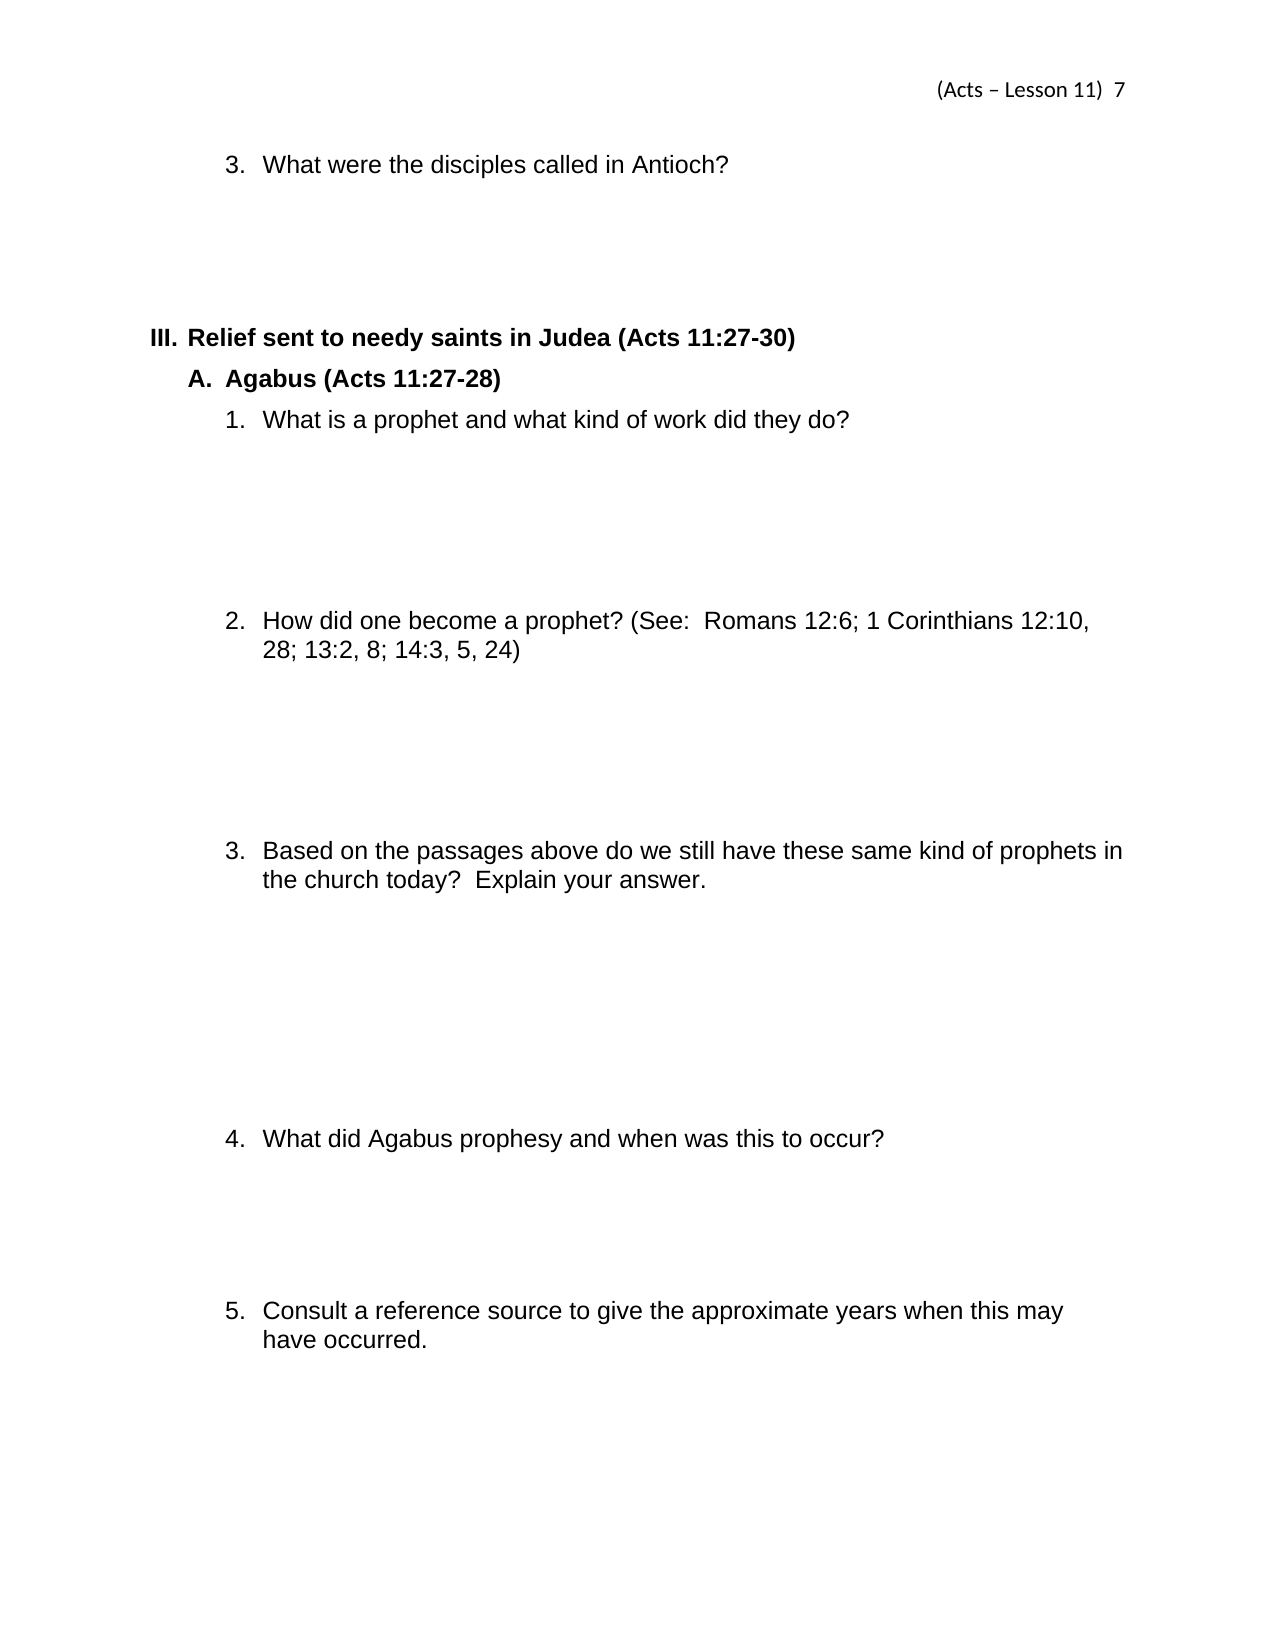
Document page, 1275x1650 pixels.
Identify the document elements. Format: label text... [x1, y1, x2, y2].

text 1. What is a prophet and what kind of work did they do? [225, 405, 1125, 434]
text 4. What did Agabus prophesy and when was this to occur? [225, 1124, 1125, 1152]
text III. Relief sent to needy saints in Judea (Acts 11:27-30) [150, 322, 1125, 351]
text 3. What were the disciples called in Antioch? [225, 150, 1125, 179]
text 2. How did one become a prophet? (See: Romans 12:6; 1 Corinthians 12:10, 28; 13:2, 8; 14:3, 5, 24) [225, 606, 1125, 664]
text A. Agabus (Acts 11:27-28) [187, 364, 1125, 392]
text 3. Based on the passages above do we still have these same kind of prophets in the church today? Explain your answer. [225, 836, 1125, 894]
text 5. Consult a reference source to give the approximate years when this may have occurred. [225, 1296, 1125, 1354]
